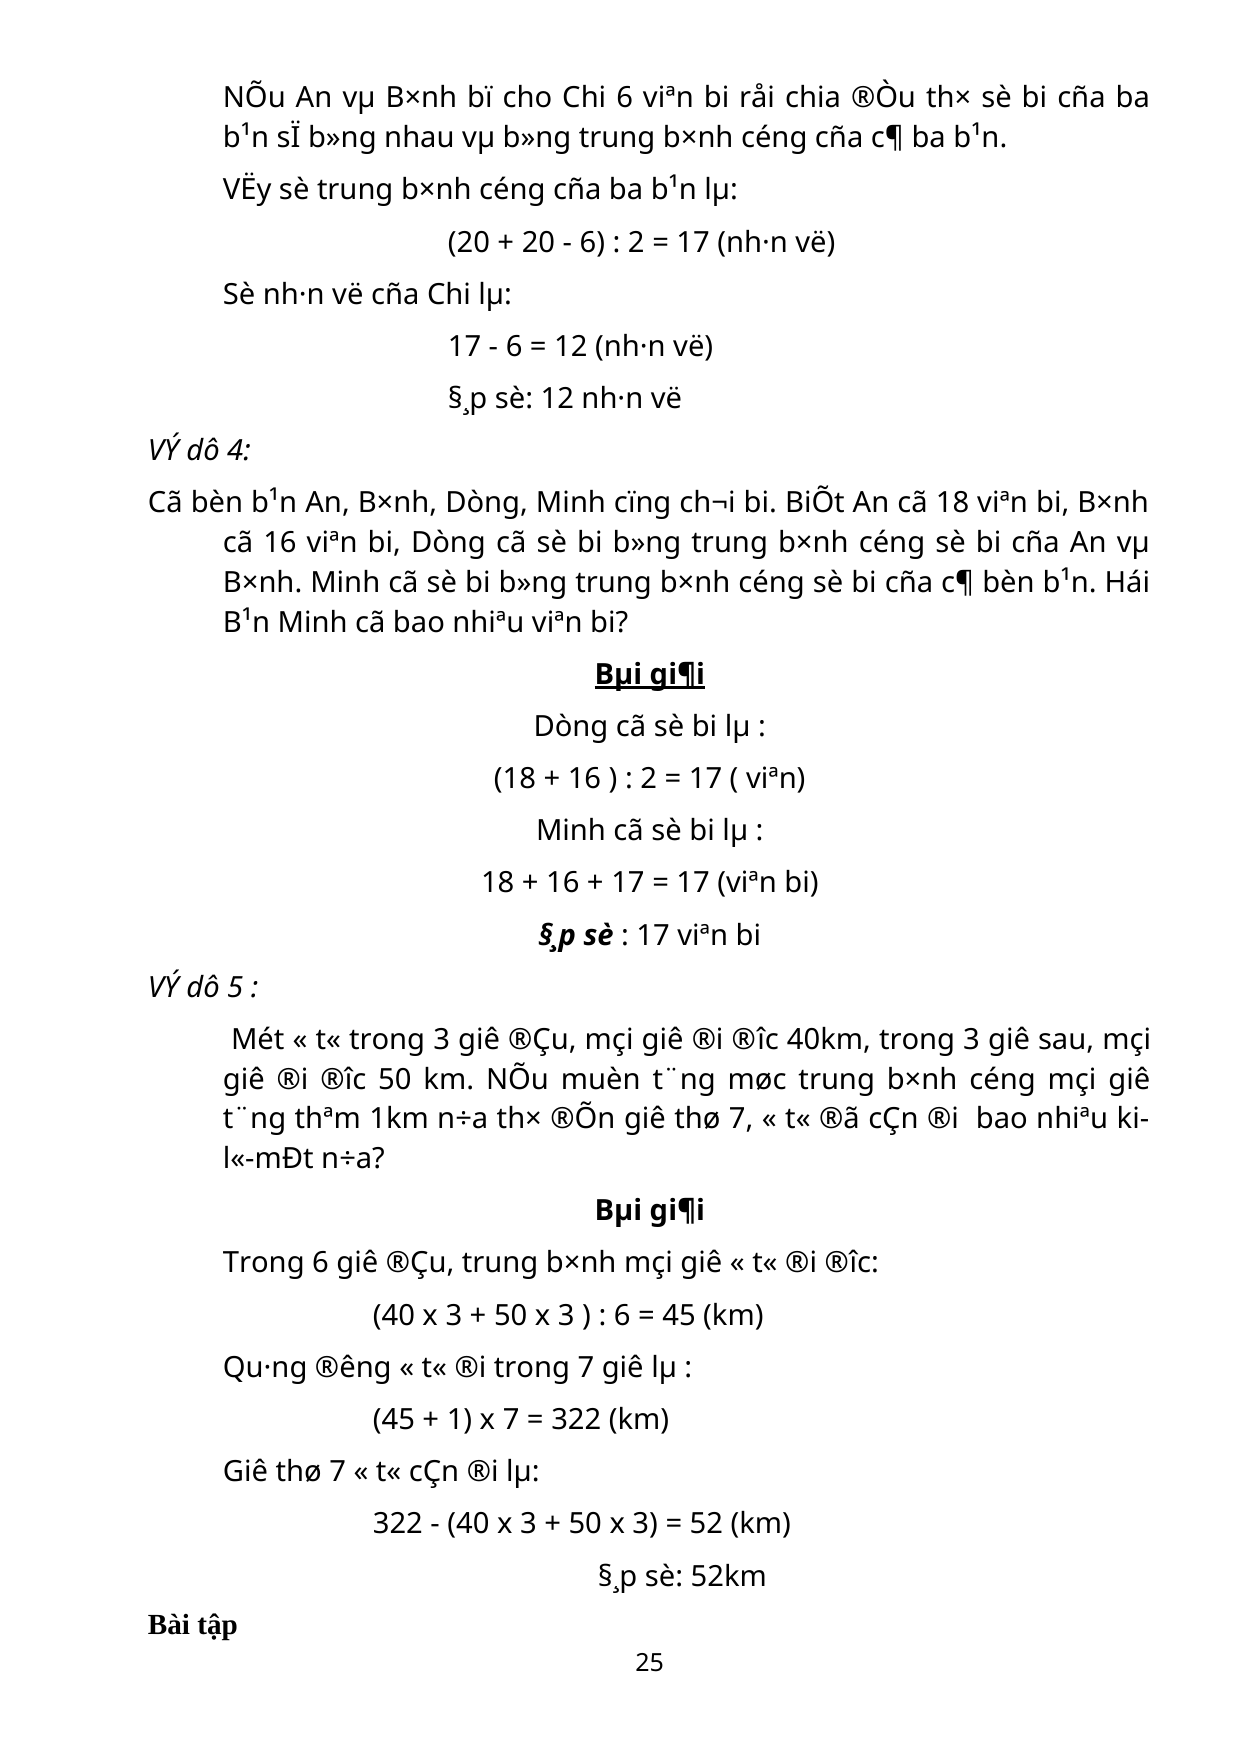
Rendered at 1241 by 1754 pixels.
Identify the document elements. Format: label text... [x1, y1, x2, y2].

text VËy sè trung b×nh céng cña ba b¹n lµ: [223, 169, 1152, 208]
text (40 x 3 + 50 x 3 ) : 6 = 45 (km) [148, 1294, 1152, 1334]
text Trong 6 giê ®Çu, trung b×nh mçi giê « t« ®i ®­îc: [148, 1242, 1152, 1281]
text Bài tập [148, 1607, 1152, 1641]
text Dòng cã sè bi lµ : [148, 705, 1152, 745]
text Minh cã sè bi lµ : [148, 809, 1152, 849]
text §¸p sè: 12 nh·n vë [148, 377, 1152, 417]
text 18 + 16 + 17 = 17 (viªn bi) [148, 862, 1152, 901]
text Bµi gi¶i [148, 653, 1152, 693]
text NÕu An vµ B×nh bï cho Chi 6 viªn bi råi chia ®Òu th× sè bi cña ba b¹n sÏ b»ng nhau vµ b»ng trung b×nh céng cña c¶ ba b¹n. [148, 77, 1152, 156]
text Giê thø 7 « t« cÇn ®i lµ: [148, 1451, 1152, 1490]
text Bµi gi¶i [148, 1189, 1152, 1229]
text Cã bèn b¹n An, B×nh, Dòng, Minh cïng ch¬i bi. BiÕt An cã 18 viªn bi, B×nh cã 16 viªn bi, Dòng cã sè bi b»ng trung b×nh céng sè bi cña An vµ B×nh. Minh cã sè bi b»ng trung b×nh céng sè bi cña c¶ bèn b¹n. Hái B¹n Minh cã bao nhiªu viªn bi? [148, 482, 1152, 641]
text (20 + 20 - 6) : 2 = 17 (nh·n vë) [148, 221, 1152, 261]
text VÝ dô 5 : [148, 966, 1152, 1006]
text Qu·ng ®­êng « t« ®i trong 7 giê lµ : [148, 1346, 1152, 1386]
text 17 - 6 = 12 (nh·n vë) [373, 325, 1152, 365]
text §¸p sè : 17 viªn bi [148, 914, 1152, 954]
text (45 + 1) x 7 = 322 (km) [148, 1398, 1152, 1438]
text Mét « t« trong 3 giê ®Çu, mçi giê ®i ®­îc 40km, trong 3 giê sau, mçi giê ®i ®­îc 50 km. NÕu muèn t¨ng møc trung b×nh céng mçi giê t¨ng thªm 1km n÷a th× ®Õn giê thø 7, « t« ®ã cÇn ®i bao nhiªu ki-l«-mÐt n÷a? [223, 1018, 1152, 1177]
text 322 - (40 x 3 + 50 x 3) = 52 (km) [148, 1503, 1152, 1542]
text VÝ dô 4: [148, 429, 1152, 469]
text (18 + 16 ) : 2 = 17 ( viªn) [148, 757, 1152, 797]
text §¸p sè: 52km [148, 1555, 1152, 1594]
text Sè nh·n vë cña Chi lµ: [148, 273, 1152, 313]
